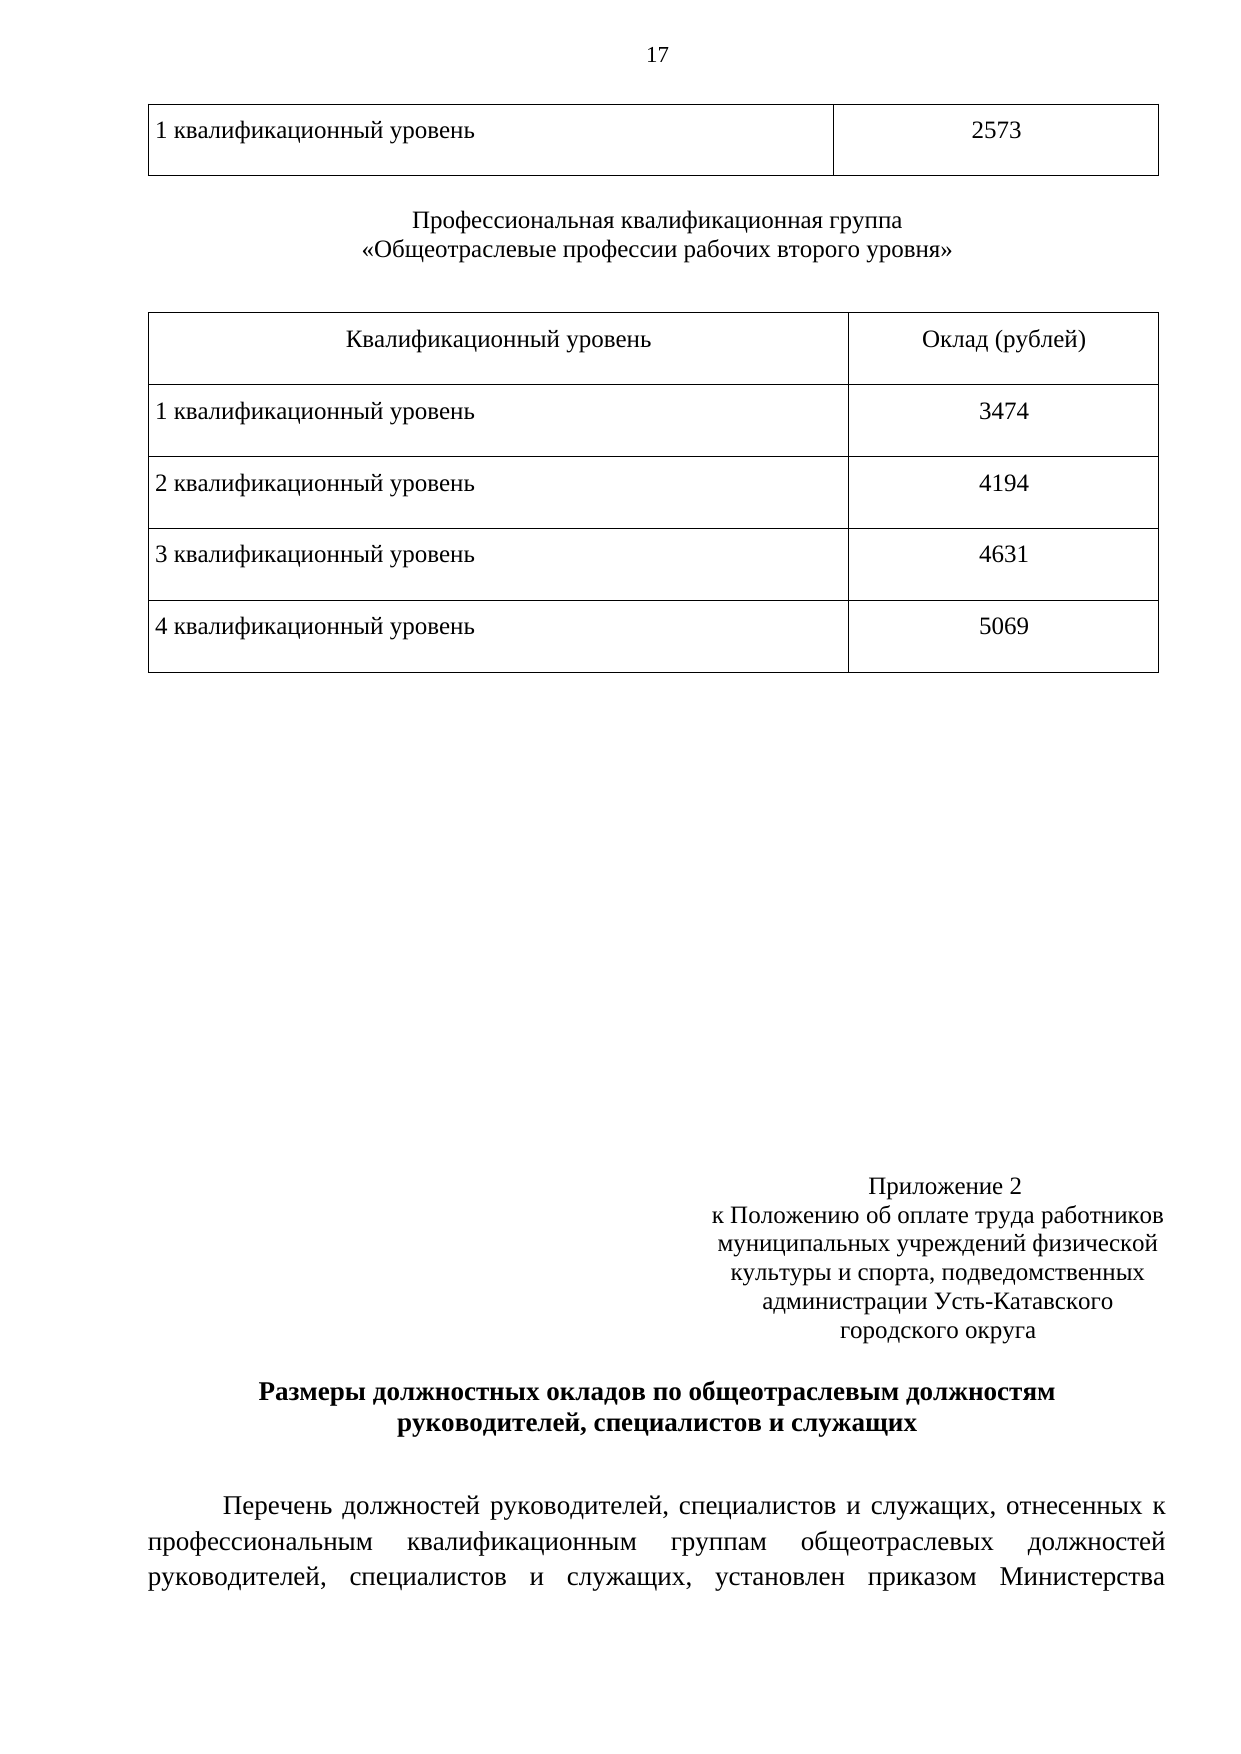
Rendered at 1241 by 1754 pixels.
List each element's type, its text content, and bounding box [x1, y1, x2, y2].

table_cell 2573 [834, 105, 1158, 175]
text муниципальных учреждений физической [148, 1228, 1167, 1257]
table_cell 3 квалификационный уровень [149, 529, 848, 600]
table_cell 2 квалификационный уровень [149, 457, 848, 528]
table_cell 4 квалификационный уровень [149, 601, 848, 672]
table_cell 4631 [849, 529, 1158, 600]
table_cell 1 квалификационный уровень [149, 385, 848, 456]
text «Общеотраслевые профессии рабочих второго уровня» [148, 234, 1167, 263]
text к Положению об оплате труда работников [148, 1200, 1167, 1228]
text Приложение 2 [148, 1171, 1167, 1200]
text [148, 205, 1167, 234]
text Размеры должностных окладов по общеотраслевым должностям [148, 1374, 1167, 1406]
text руководителей, специалистов и служащих [148, 1406, 1167, 1437]
text городского округа [148, 1315, 1167, 1343]
table_cell 1 квалификационный уровень [149, 105, 833, 175]
table_cell 3474 [849, 385, 1158, 456]
text культуры и спорта, подведомственных [148, 1257, 1167, 1286]
table_header Квалификационный уровень [149, 313, 848, 384]
text администрации Усть-Катавского [148, 1286, 1167, 1315]
table_cell 5069 [849, 601, 1158, 672]
table_cell 4194 [849, 457, 1158, 528]
table_header Оклад (рублей) [849, 313, 1158, 384]
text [148, 1489, 1167, 1591]
